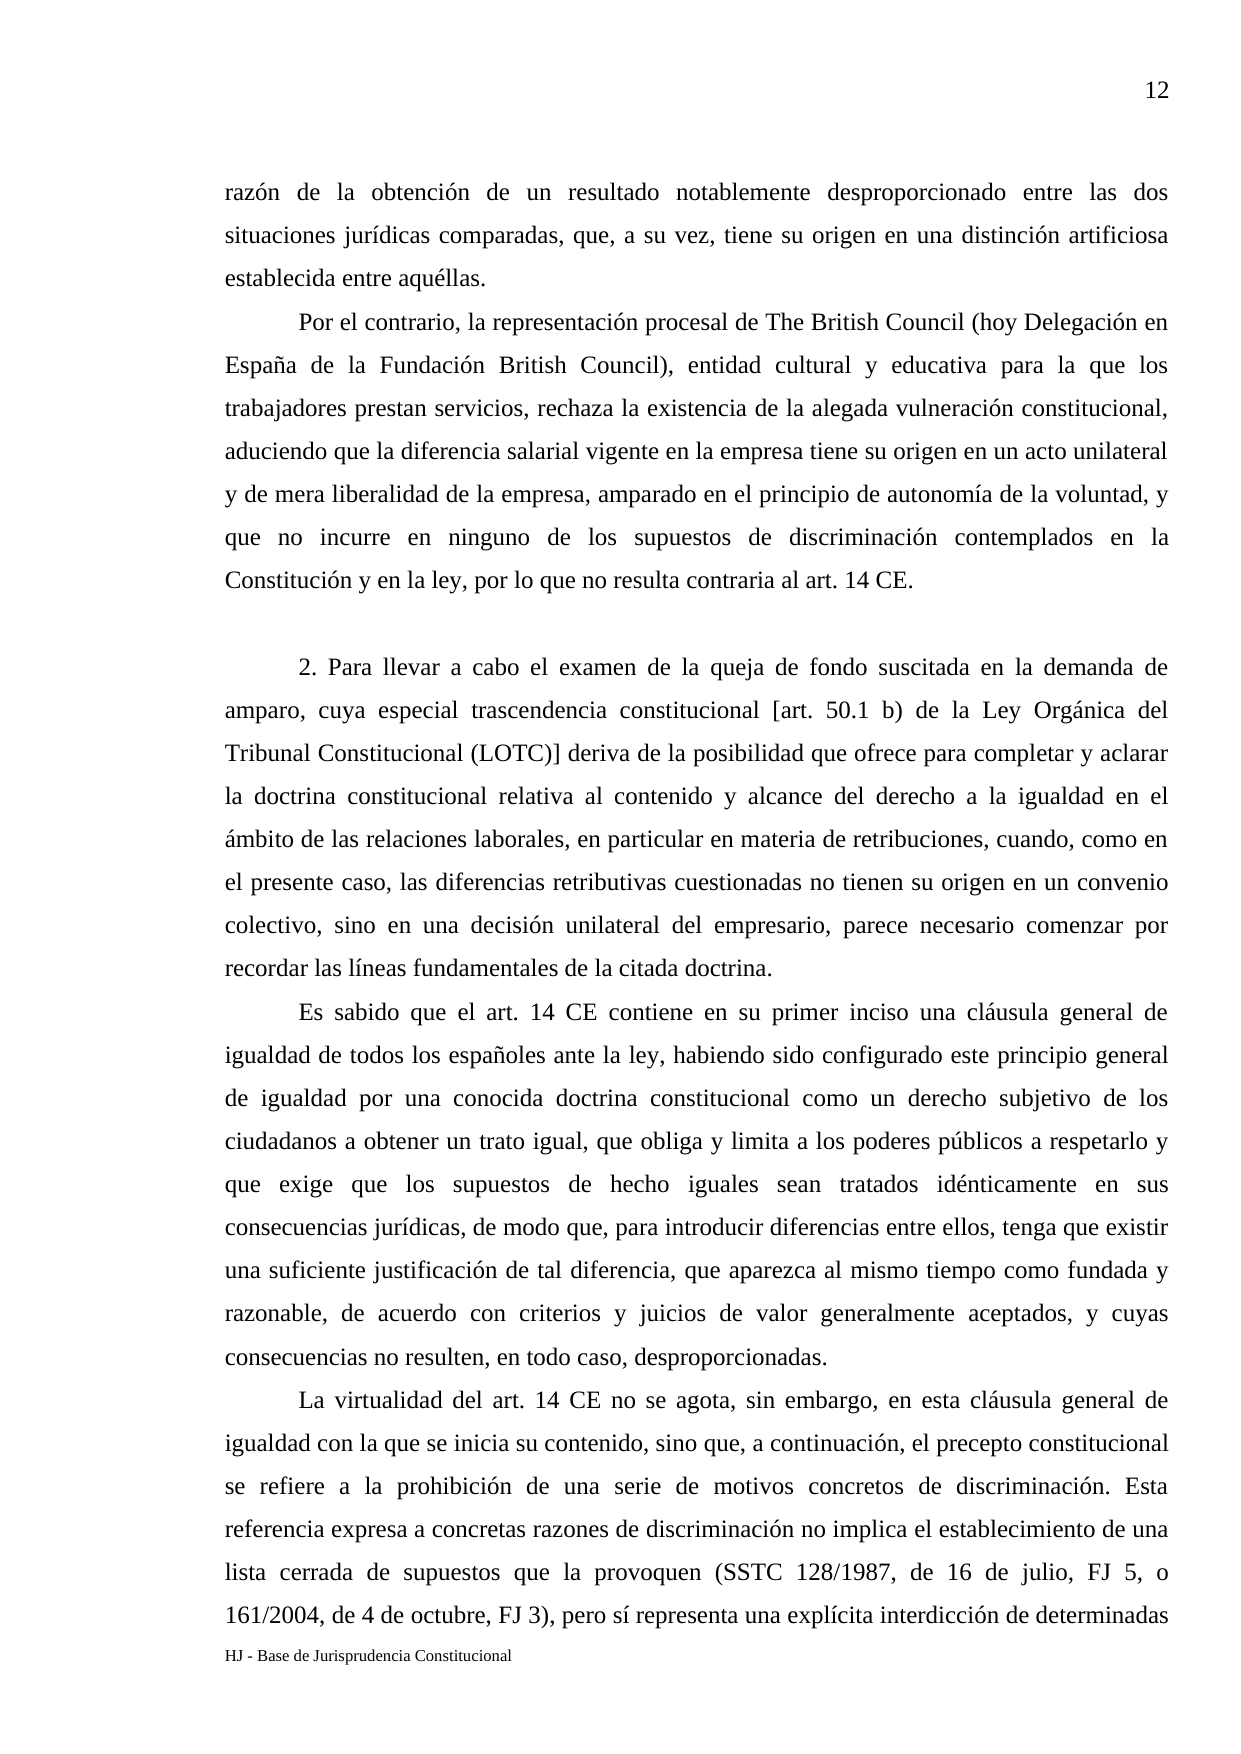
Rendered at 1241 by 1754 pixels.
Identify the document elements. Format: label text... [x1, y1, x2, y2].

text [224, 1385, 1169, 1629]
text 2. Para llevar a cabo el examen de la queja de fondo suscitada en la demanda de amparo, cuya especial trascendencia constitucional [art. 50.1 b) de la Ley Orgánica del Tribunal Constitucional (LOTC)] deriva de la posibilidad que ofrece para completar y aclarar la doctrina constitucional relativa al contenido y alcance del derecho a la igualdad en el ámbito de las relaciones laborales, en particular en materia de retribuciones, cuando, como en el presente caso, las diferencias retributivas cuestionadas no tienen su origen en un convenio colectivo, sino en una decisión unilateral del empresario, parece necesario comenzar por recordar las líneas fundamentales de la citada doctrina. [224, 652, 1169, 982]
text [224, 177, 1169, 292]
text Es sabido que el art. 14 CE contiene en su primer inciso una cláusula general de igualdad de todos los españoles ante la ley, habiendo sido configurado este principio general de igualdad por una conocida doctrina constitucional como un derecho subjetivo de los ciudadanos a obtener un trato igual, que obliga y limita a los poderes públicos a respetarlo y que exige que los supuestos de hecho iguales sean tratados idénticamente en sus consecuencias jurídicas, de modo que, para introducir diferencias entre ellos, tenga que existir una suficiente justificación de tal diferencia, que aparezca al mismo tiempo como fundada y razonable, de acuerdo con criterios y juicios de valor generalmente aceptados, y cuyas consecuencias no resulten, en todo caso, desproporcionadas. [224, 997, 1169, 1370]
text Por el contrario, la representación procesal de The British Council (hoy Delegación en España de la Fundación British Council), entidad cultural y educativa para la que los trabajadores prestan servicios, rechaza la existencia de la alegada vulneración constitucional, aduciendo que la diferencia salarial vigente en la empresa tiene su origen en un acto unilateral y de mera liberalidad de la empresa, amparado en el principio de autonomía de la voluntad, y que no incurre en ninguno de los supuestos de discriminación contemplados en la Constitución y en la ley, por lo que no resulta contraria al art. 14 CE. [224, 307, 1169, 594]
